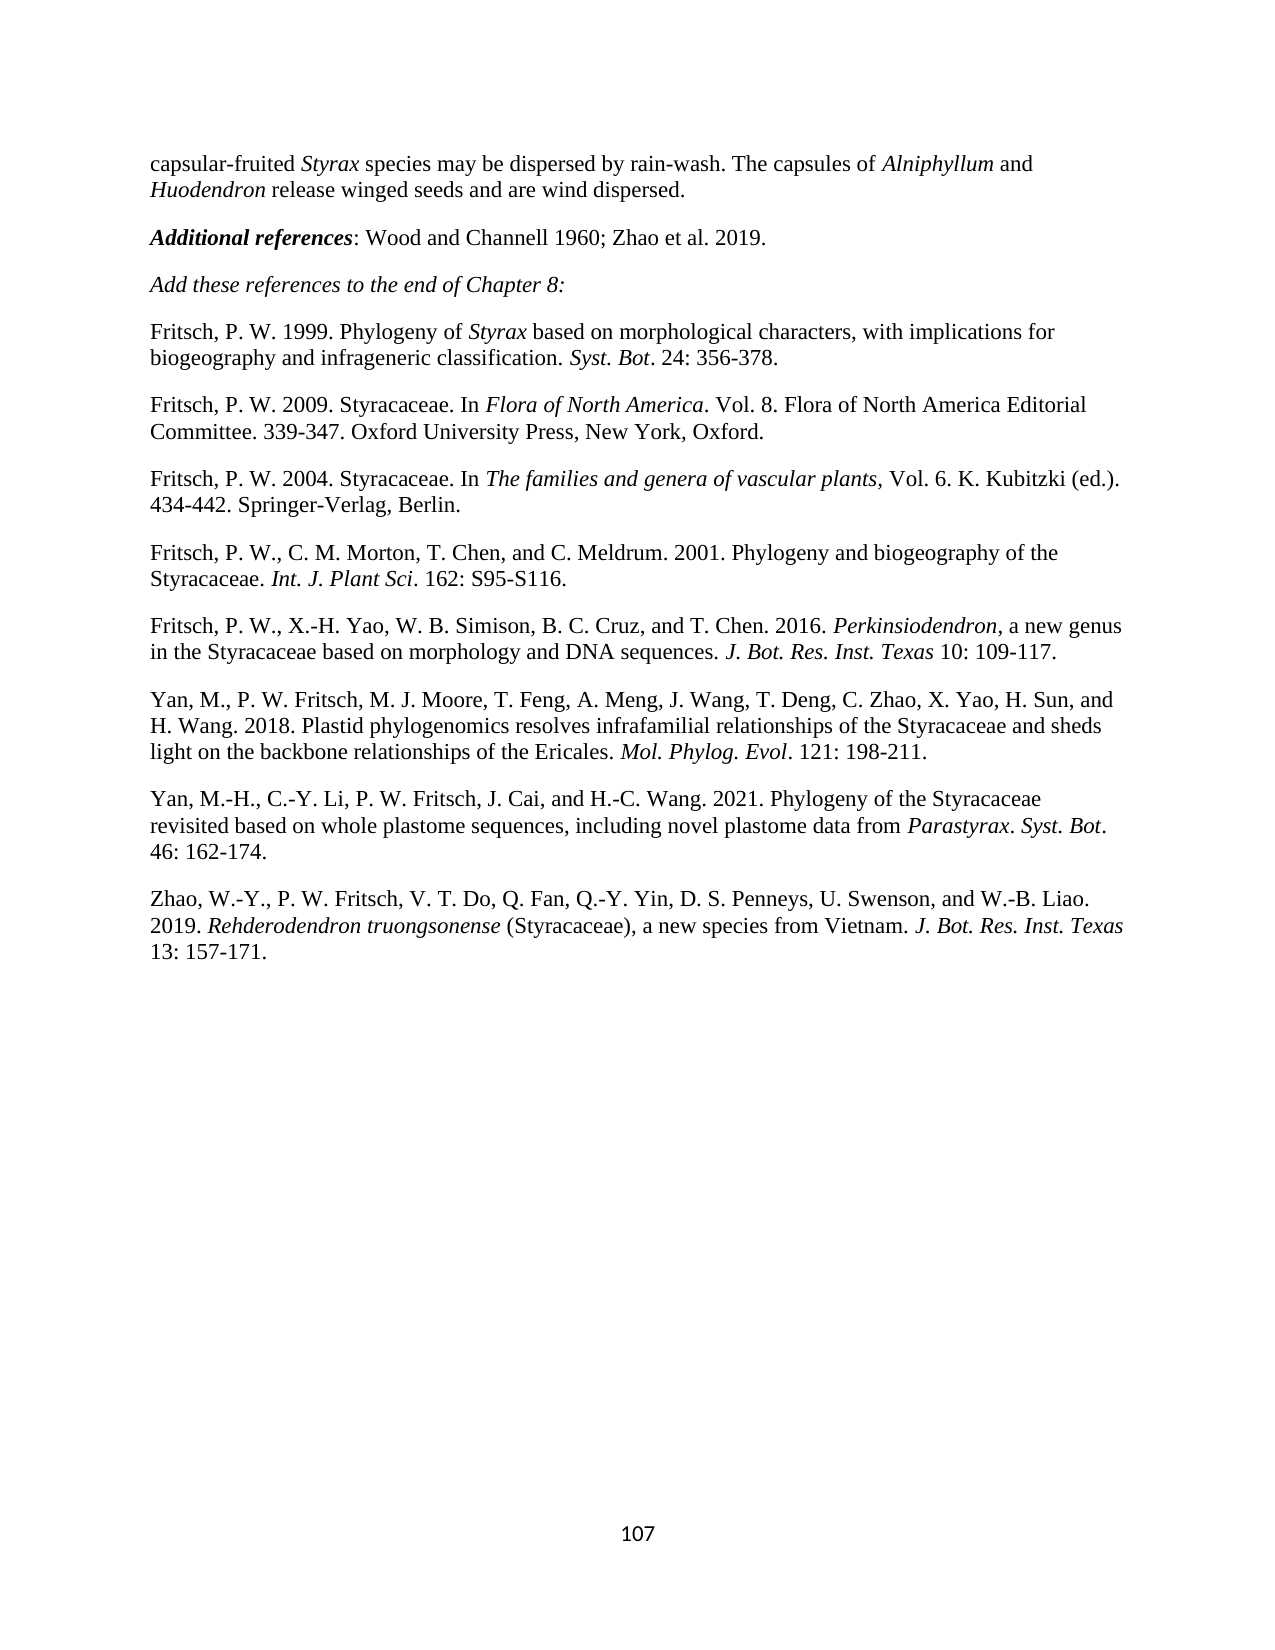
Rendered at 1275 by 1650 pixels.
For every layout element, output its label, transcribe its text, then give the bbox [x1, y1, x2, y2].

text Fritsch, P. W. 2009. Styracaceae. In Flora of North America. Vol. 8. Flora of North America Editorial Committee. 339-347. Oxford University Press, New York, Oxford. [150, 391, 1125, 444]
text Yan, M.-H., C.-Y. Li, P. W. Fritsch, J. Cai, and H.-C. Wang. 2021. Phylogeny of the Styracaceae revisited based on whole plastome sequences, including novel plastome data from Parastyrax. Syst. Bot. 46: 162-174. [150, 786, 1125, 864]
text Fritsch, P. W. 1999. Phylogeny of Styrax based on morphological characters, with implications for biogeography and infrageneric classification. Syst. Bot. 24: 356-378. [150, 318, 1125, 371]
text Yan, M., P. W. Fritsch, M. J. Moore, T. Feng, A. Meng, J. Wang, T. Deng, C. Zhao, X. Yao, H. Sun, and H. Wang. 2018. Plastid phylogenomics resolves infrafamilial relationships of the Styracaceae and sheds light on the backbone relationships of the Ericales. Mol. Phylog. Evol. 121: 198-211. [150, 686, 1125, 765]
text Fritsch, P. W., X.-H. Yao, W. B. Simison, B. C. Cruz, and T. Chen. 2016. Perkinsiodendron, a new genus in the Styracaceae based on morphology and DNA sequences. J. Bot. Res. Inst. Texas 10: 109-117. [150, 612, 1125, 665]
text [150, 150, 1125, 203]
text Add these references to the end of Chapter 8: [150, 271, 1125, 297]
text Zhao, W.-Y., P. W. Fritsch, V. T. Do, Q. Fan, Q.-Y. Yin, D. S. Penneys, U. Swenson, and W.-B. Liao. 2019. Rehderodendron truongsonense (Styracaceae), a new species from Vietnam. J. Bot. Res. Inst. Texas 13: 157-171. [150, 885, 1125, 964]
text Additional references: Wood and Channell 1960; Zhao et al. 2019. [150, 223, 1125, 250]
text Fritsch, P. W. 2004. Styracaceae. In The families and genera of vascular plants, Vol. 6. K. Kubitzki (ed.). 434-442. Springer-Verlag, Berlin. [150, 465, 1125, 518]
text Fritsch, P. W., C. M. Morton, T. Chen, and C. Meldrum. 2001. Phylogeny and biogeography of the Styracaceae. Int. J. Plant Sci. 162: S95-S116. [150, 538, 1125, 591]
